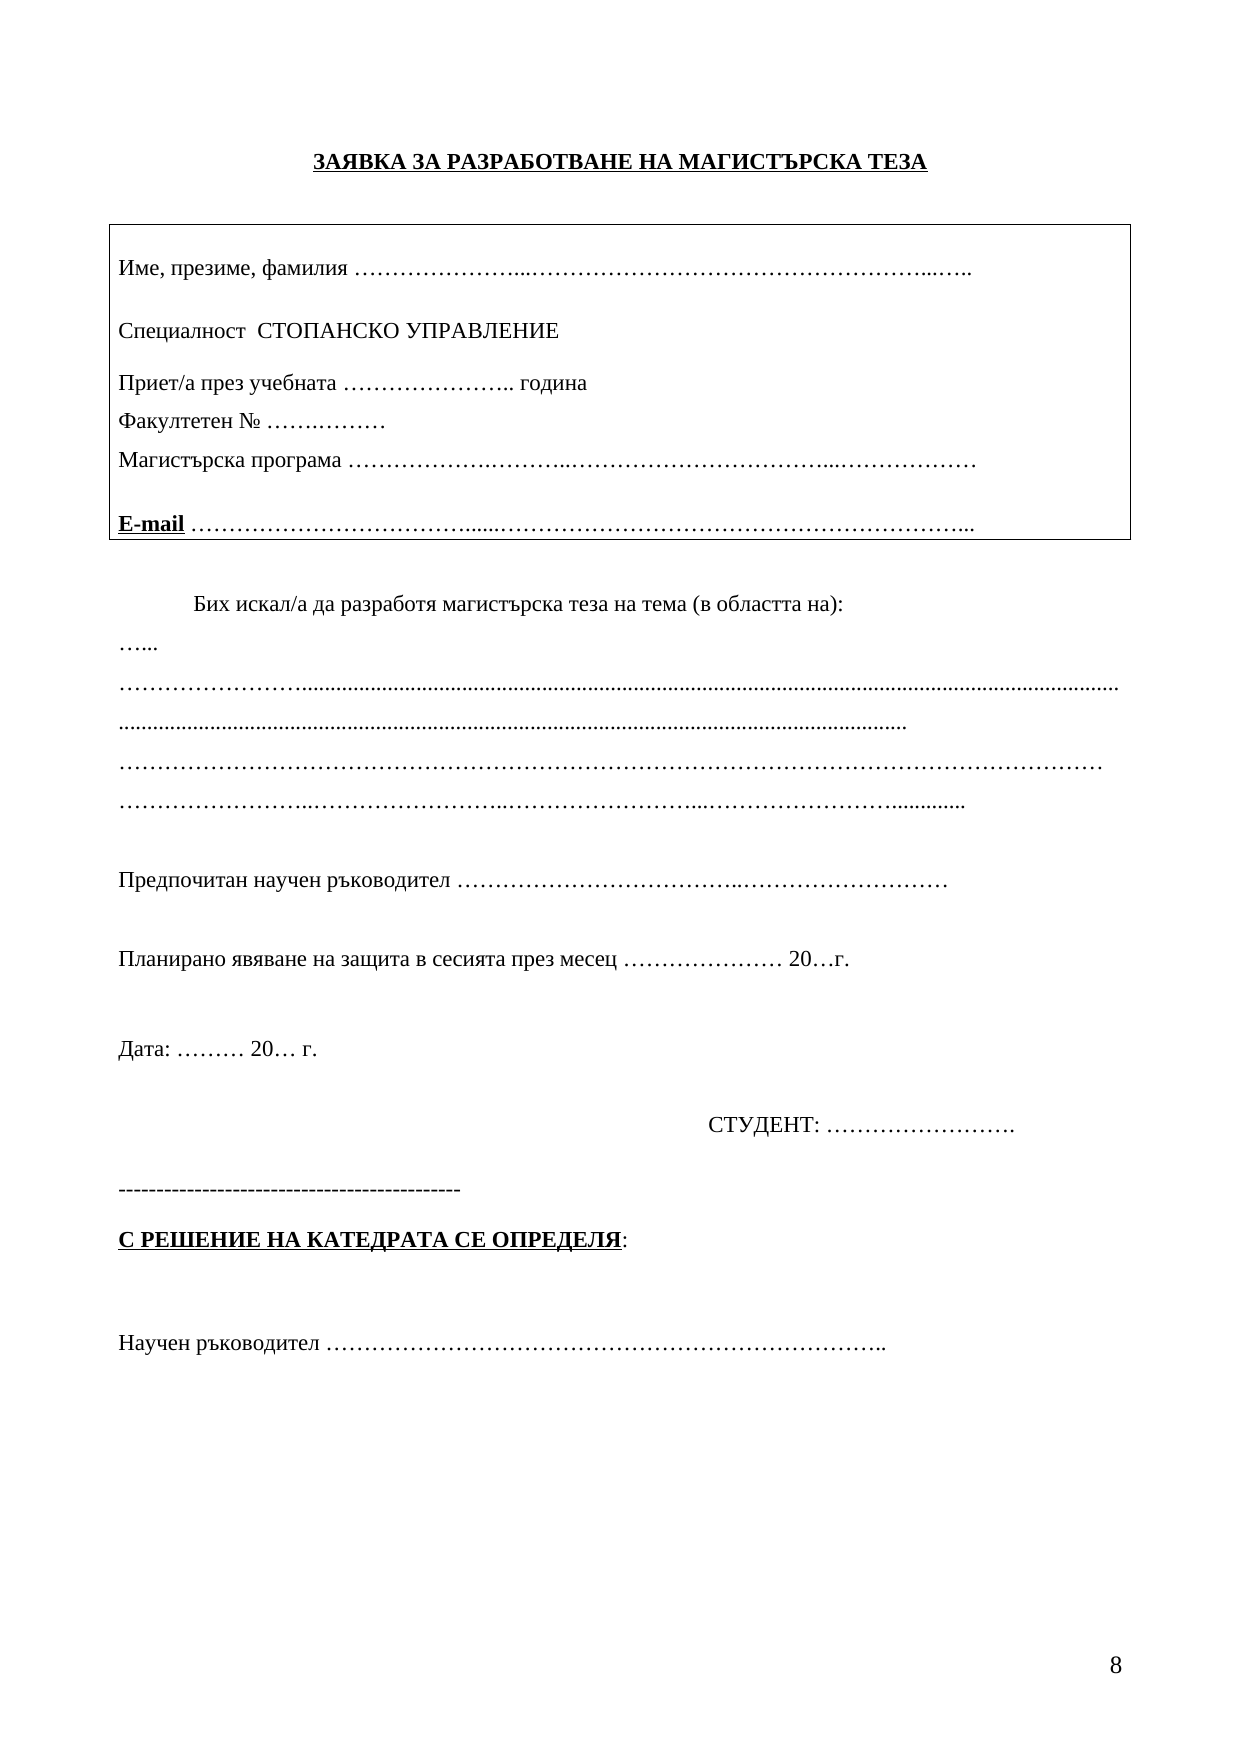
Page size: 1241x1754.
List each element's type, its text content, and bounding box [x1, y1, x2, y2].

text СТУДЕНТ: ……………………. [118, 1111, 1122, 1137]
text Факултетен № …….……… [110, 404, 1130, 434]
text --------------------------------------------- [118, 1175, 1122, 1201]
text С РЕШЕНИЕ НА КАТЕДРАТА СЕ ОПРЕДЕЛЯ: [118, 1226, 1122, 1252]
text Приет/а през учебната ………………….. година [110, 366, 1130, 395]
text Планирано явяване на защита в сесията през месец ………………… 20…г. [118, 945, 1122, 971]
text Бих искал/а да разработя магистърска теза на тема (в областта на): [118, 590, 1122, 616]
text …...……………………......................................................................................................................................................................................................................................................................................... [118, 629, 1122, 734]
text E-mail ………………………………......……………………………………………………... [110, 507, 1130, 539]
subtitle ЗАЯВКА ЗА РАЗРАБОТВАНЕ НА МАГИСТЪРСКА ТЕЗА [118, 148, 1122, 174]
text Магистърска програма ……………….………..……………………………...……………… [110, 443, 1130, 473]
text Дата: ……… 20… г. [118, 1034, 1122, 1061]
text Научен ръководител ……………………………………………………………….. [118, 1329, 1122, 1355]
text Предпочитан научен ръководител ………………………………..……………………… [118, 866, 1122, 892]
text Име, презиме, фамилия …………………...……………………………………………...….. [118, 253, 1122, 280]
text ………………………………………………………………………………………………………………………………………..……………………..……………………...……………………............. [118, 748, 1122, 813]
text Специалност СТОПАНСКО УПРАВЛЕНИЕ [110, 314, 1130, 344]
